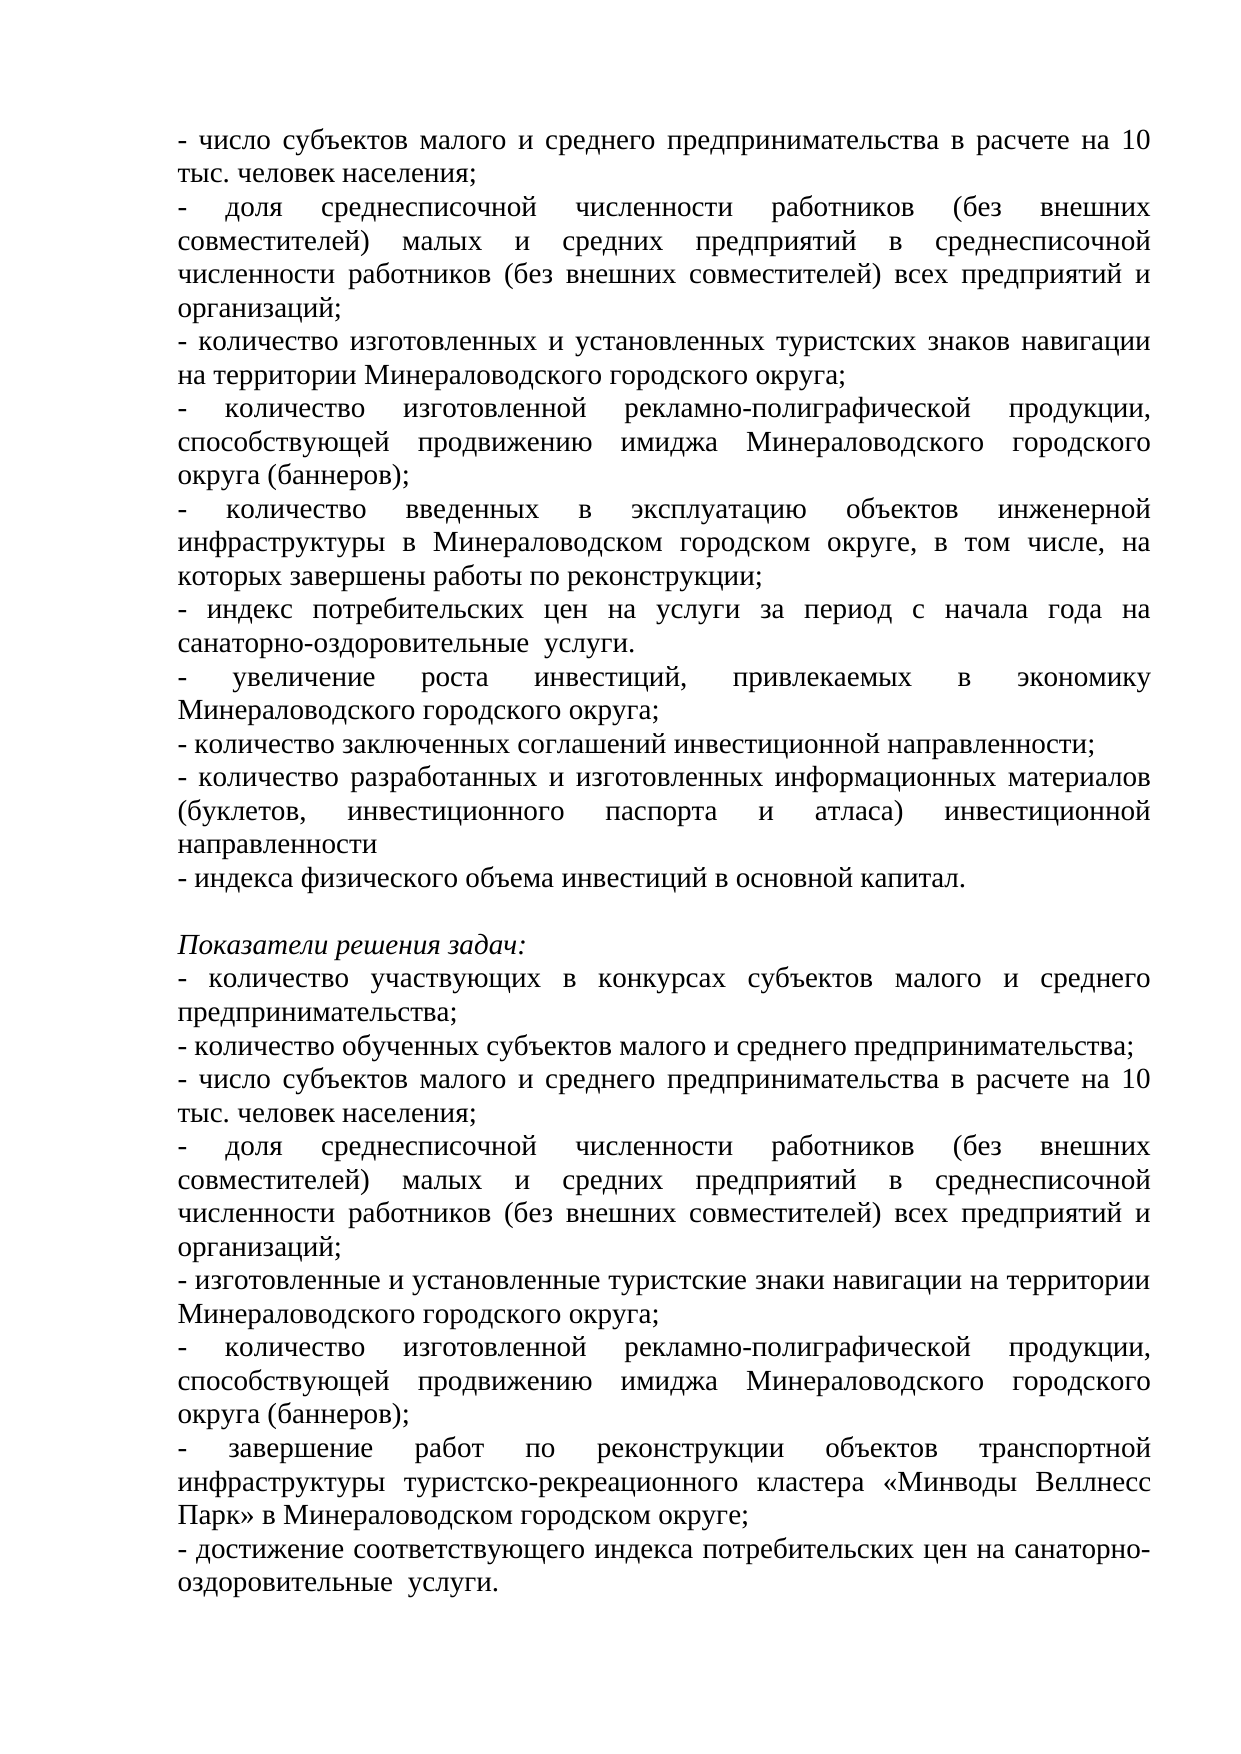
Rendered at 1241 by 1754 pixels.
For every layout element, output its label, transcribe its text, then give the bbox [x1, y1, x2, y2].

text - количество разработанных и изготовленных информационных материалов (буклетов, инвестиционного паспорта и атласа) инвестиционной направленности [177, 759, 1152, 860]
text - индекса физического объема инвестиций в основной капитал. [177, 860, 1152, 893]
text - доля среднесписочной численности работников (без внешних совместителей) малых и средних предприятий в среднесписочной численности работников (без внешних совместителей) всех предприятий и организаций; [177, 1128, 1152, 1262]
text - количество участвующих в конкурсах субъектов малого и среднего предпринимательства; [177, 961, 1152, 1028]
text - число субъектов малого и среднего предпринимательства в расчете на 10 тыс. человек населения; [177, 122, 1152, 189]
text - доля среднесписочной численности работников (без внешних совместителей) малых и средних предприятий в среднесписочной численности работников (без внешних совместителей) всех предприятий и организаций; [177, 189, 1152, 323]
text - число субъектов малого и среднего предпринимательства в расчете на 10 тыс. человек населения; [177, 1061, 1152, 1128]
text - количество изготовленных и установленных туристских знаков навигации на территории Минераловодского городского округа; [177, 323, 1152, 390]
text - количество заключенных соглашений инвестиционной направленности; [177, 726, 1152, 759]
text - количество обученных субъектов малого и среднего предпринимательства; [177, 1028, 1152, 1061]
text - изготовленные и установленные туристские знаки навигации на территории Минераловодского городского округа; [177, 1262, 1152, 1329]
text - количество введенных в эксплуатацию объектов инженерной инфраструктуры в Минераловодском городском округе, в том числе, на которых завершены работы по реконструкции; [177, 491, 1152, 592]
text - завершение работ по реконструкции объектов транспортной инфраструктуры туристско-рекреационного кластера «Минводы Веллнесс Парк» в Минераловодском городском округе; [177, 1430, 1152, 1531]
text - количество изготовленной рекламно-полиграфической продукции, способствующей продвижению имиджа Минераловодского городского округа (баннеров); [177, 1329, 1152, 1430]
text - количество изготовленной рекламно-полиграфической продукции, способствующей продвижению имиджа Минераловодского городского округа (баннеров); [177, 390, 1152, 491]
text - достижение соответствующего индекса потребительских цен на санаторно-оздоровительные услуги. [177, 1531, 1152, 1598]
text Показатели решения задач: [177, 927, 1152, 961]
text - индекс потребительских цен на услуги за период с начала года на санаторно-оздоровительные услуги. [177, 592, 1152, 659]
text - увеличение роста инвестиций, привлекаемых в экономику Минераловодского городского округа; [177, 659, 1152, 726]
